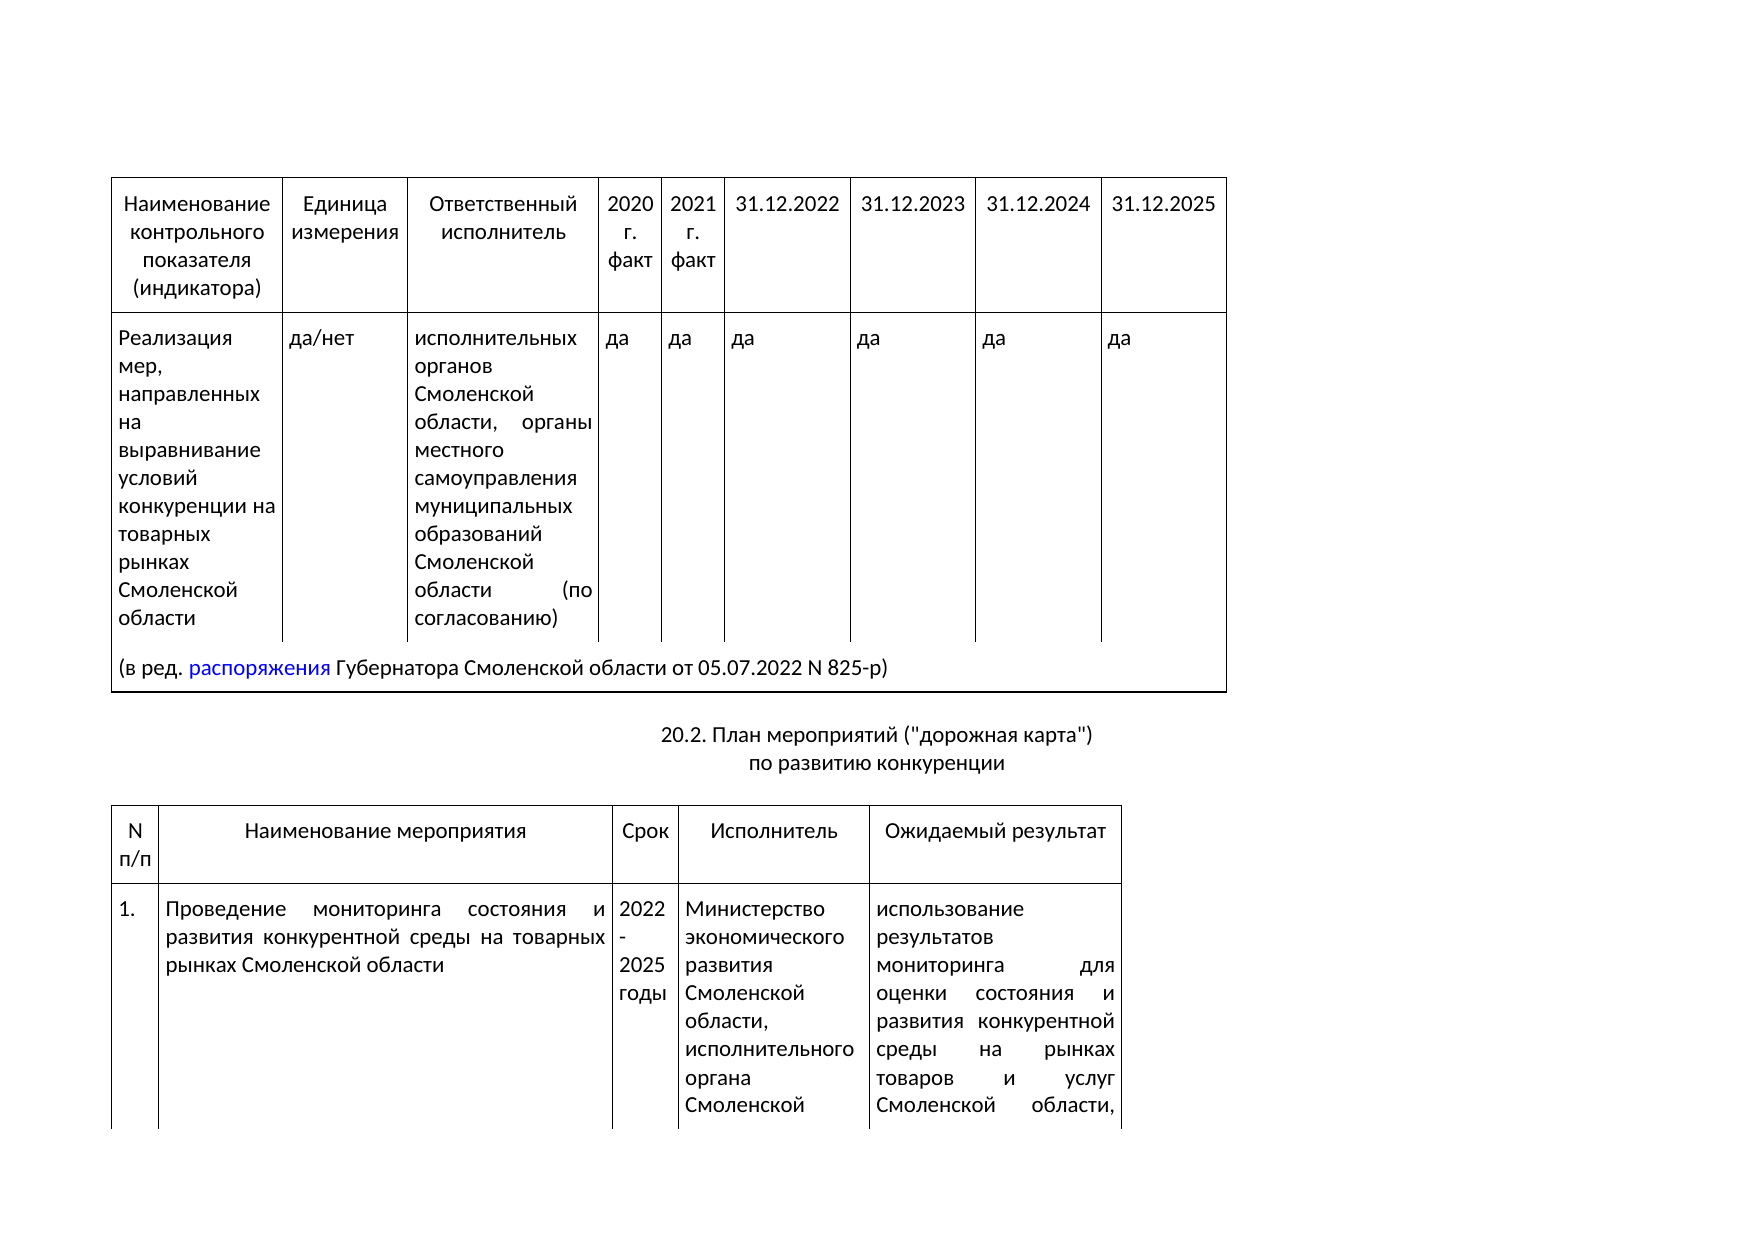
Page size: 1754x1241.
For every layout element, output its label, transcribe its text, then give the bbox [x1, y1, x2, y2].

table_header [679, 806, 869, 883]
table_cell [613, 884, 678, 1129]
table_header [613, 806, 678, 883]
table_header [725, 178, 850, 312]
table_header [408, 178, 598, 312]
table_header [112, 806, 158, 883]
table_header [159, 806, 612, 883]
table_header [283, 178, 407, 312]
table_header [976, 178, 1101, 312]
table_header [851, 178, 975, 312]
text по развитию конкуренции [118, 748, 1636, 776]
text 20.2. План мероприятий ("дорожная карта") [118, 720, 1636, 748]
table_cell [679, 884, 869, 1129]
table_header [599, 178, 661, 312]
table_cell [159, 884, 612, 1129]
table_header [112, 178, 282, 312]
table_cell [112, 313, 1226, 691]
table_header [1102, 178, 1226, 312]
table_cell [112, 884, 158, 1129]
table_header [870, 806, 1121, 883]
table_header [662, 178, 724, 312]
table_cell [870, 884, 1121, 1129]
